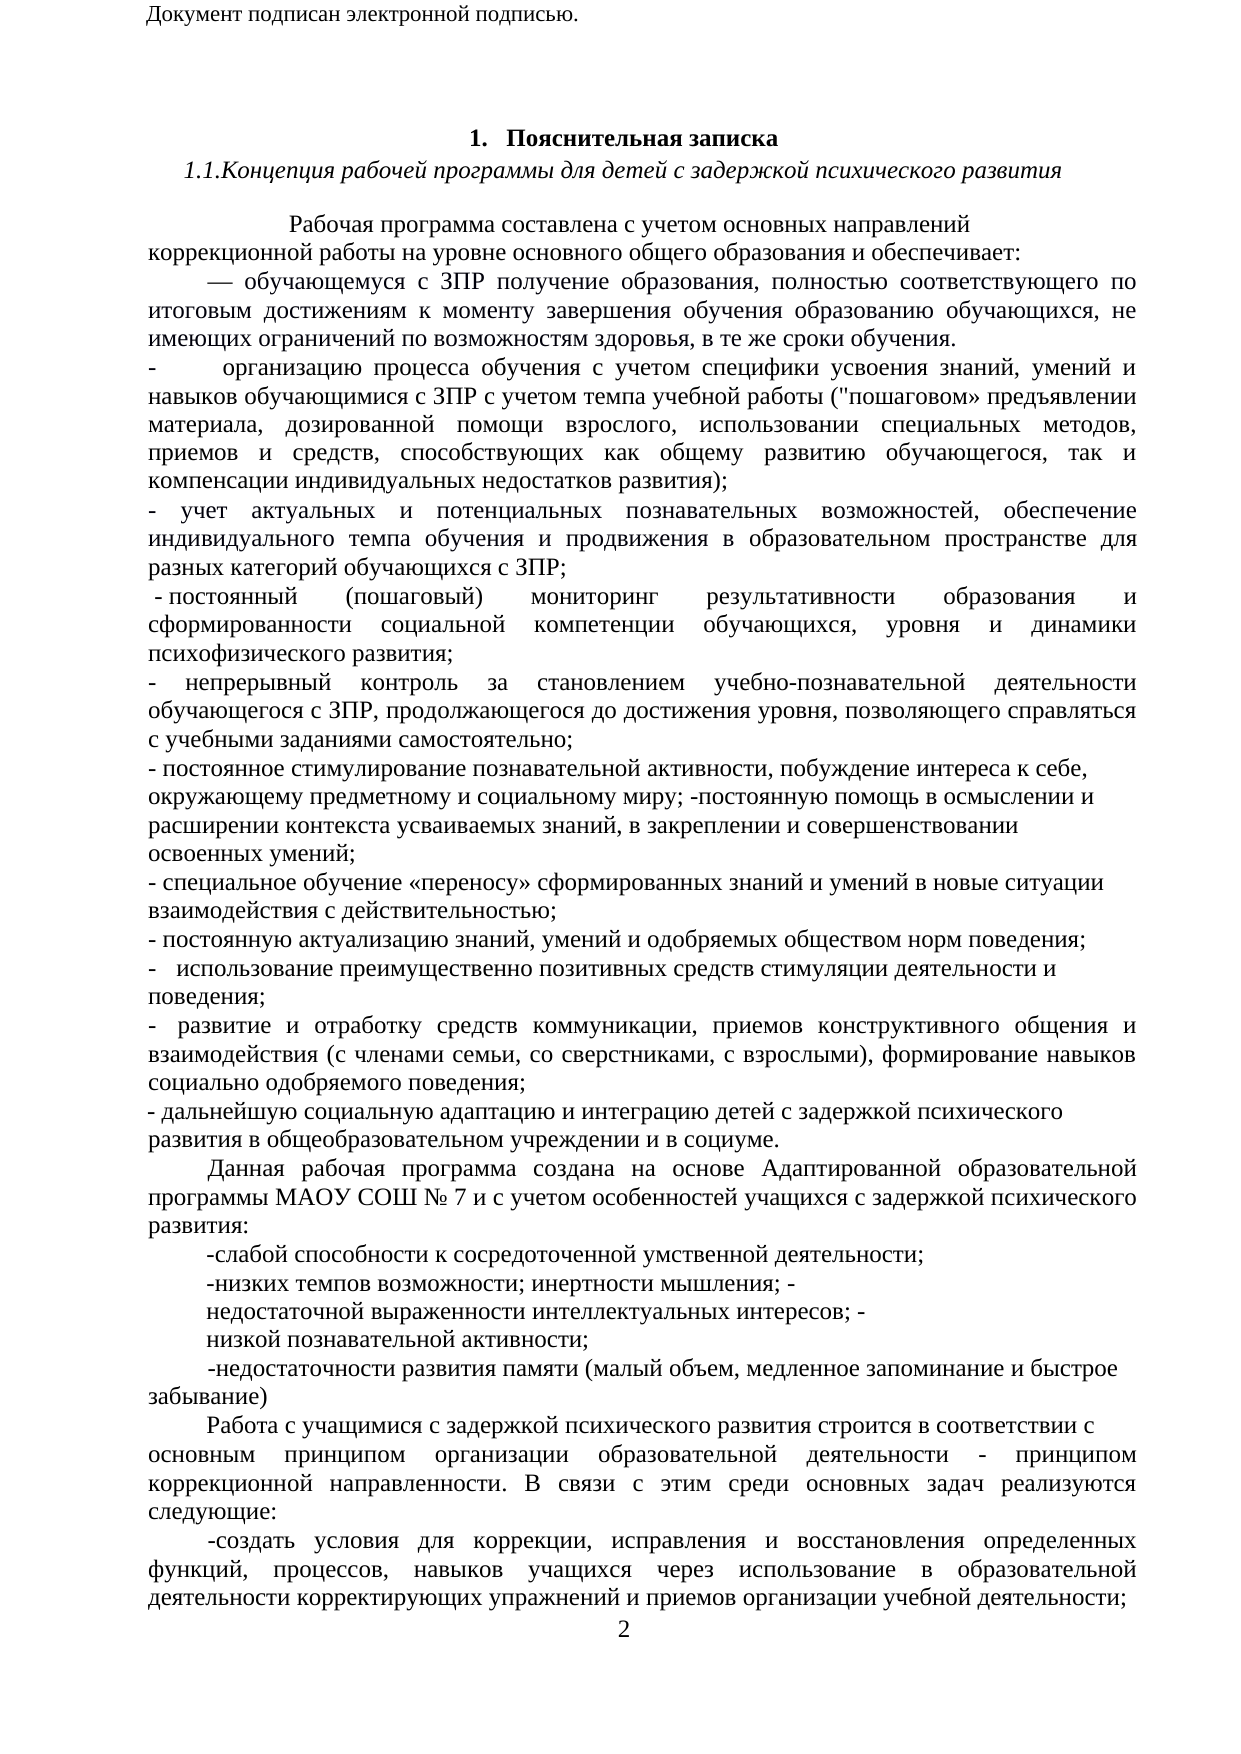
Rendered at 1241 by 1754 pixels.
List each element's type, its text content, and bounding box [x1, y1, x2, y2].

text — обучающемуся с ЗПР получение образования, полностью соответствующего по итоговым достижениям к моменту завершения обучения образованию обучающихся, не имеющих ограничений по возможностям здоровья, в те же сроки обучения. [148, 267, 1137, 352]
list Пояснительная записка [469, 123, 1137, 151]
text -создать условия для коррекции, исправления и восстановления определенных функций, процессов, навыков учащихся через использование в образовательной деятельности корректирующих упражнений и приемов организации учебной деятельности; [148, 1526, 1137, 1611]
text -недостаточности развития памяти (малый объем, медленное запоминание и быстрое забывание) [148, 1354, 1137, 1410]
list постоянный (пошаговый) мониторинг результативности образования и сформированности социальной компетенции обучающихся, уровня и динамики психофизического развития; [148, 582, 1137, 667]
text -слабой способности к сосредоточенной умственной деятельности; -низких темпов возможности; инертности мышления; -недостаточной выраженности интеллектуальных интересов; -низкой познавательной активности; [206, 1240, 925, 1353]
text Работа с учащимися с задержкой психического развития строится в соответствии с [206, 1410, 1137, 1439]
list постоянную актуализацию знаний, умений и одобряемых обществом норм поведения; [148, 924, 1137, 953]
text Данная рабочая программа создана на основе Адаптированной образовательной программы МАОУ СОШ № 7 и с учетом особенностей учащихся с задержкой психического развития: [148, 1154, 1137, 1239]
list использование преимущественно позитивных средств стимуляции деятельности и поведения; [148, 954, 1137, 1010]
text 2 [146, 1614, 1102, 1643]
list постоянное стимулирование познавательной активности, побуждение интереса к себе, окружающему предметному и социальному миру; -постоянную помощь в осмыслении и расширении контекста усваиваемых знаний, в закреплении и совершенствовании освоенных умений; [148, 754, 1137, 867]
list дальнейшую социальную адаптацию и интеграцию детей с задержкой психического развития в общеобразовательном учреждении и в социуме. [147, 1097, 1137, 1153]
text Рабочая программа составлена с учетом основных направлений коррекционной работы на уровне основного общего образования и обеспечивает: [148, 210, 1137, 266]
list непрерывный контроль за становлением учебно-познавательной деятельности обучающегося с ЗПР, продолжающегося до достижения уровня, позволяющего справляться с учебными заданиями самостоятельно; [148, 668, 1137, 752]
text основным принципом организации образовательной деятельности - принципом коррекционной направленности. В связи с этим среди основных задач реализуются следующие: [148, 1440, 1137, 1525]
list организацию процесса обучения с учетом специфики усвоения знаний, умений и навыков обучающимися с ЗПР с учетом темпа учебной работы ("пошаговом» предъявлении материала, дозированной помощи взрослого, использовании специальных методов, приемов и средств, способствующих как общему развитию обучающегося, так и компенсации индивидуальных недостатков развития); [148, 353, 1137, 494]
text 1.1.Концепция рабочей программы для детей с задержкой психического развития [183, 155, 1137, 184]
list специальное обучение «переносу» сформированных знаний и умений в новые ситуации взаимодействия с действительностью; [148, 868, 1135, 924]
list развитие и отработку средств коммуникации, приемов конструктивного общения и взаимодействия (с членами семьи, со сверстниками, с взрослыми), формирование навыков социально одобряемого поведения; [148, 1011, 1137, 1096]
list учет актуальных и потенциальных познавательных возможностей, обеспечение индивидуального темпа обучения и продвижения в образовательном пространстве для разных категорий обучающихся с ЗПР; [148, 496, 1137, 581]
